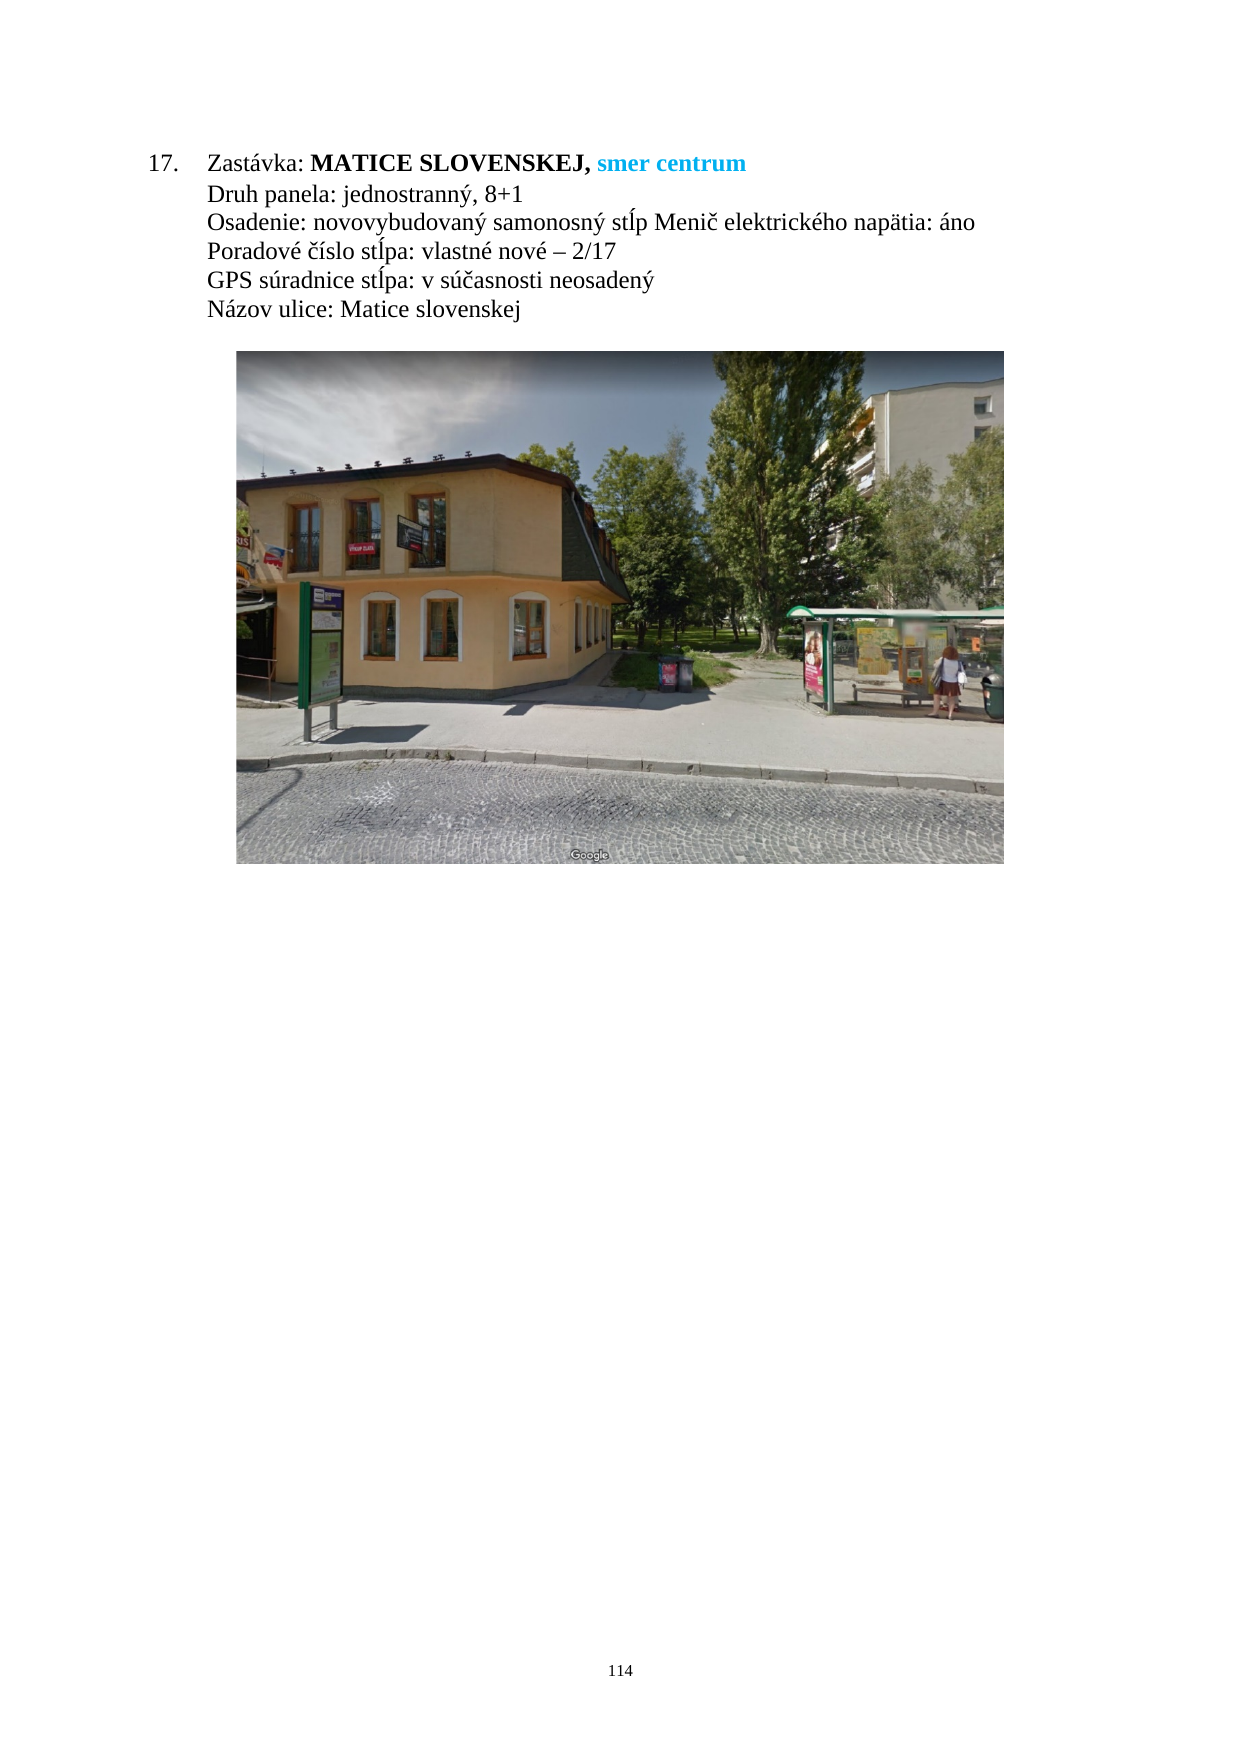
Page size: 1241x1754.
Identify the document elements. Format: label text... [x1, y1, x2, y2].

list Druh panela: jednostranný, 8+1 [148, 179, 1092, 207]
list Zastávka: MATICE SLOVENSKEJ, smer centrum [148, 148, 1092, 176]
list Názov ulice: Matice slovenskej [148, 294, 1092, 322]
picture [236, 351, 1004, 864]
list Osadenie: novovybudovaný samonosný stĺp Menič elektrického napätia: áno [148, 207, 1092, 236]
list GPS súradnice stĺpa: v súčasnosti neosadený [148, 265, 1092, 294]
list Poradové číslo stĺpa: vlastné nové – 2/17 [148, 236, 1092, 265]
